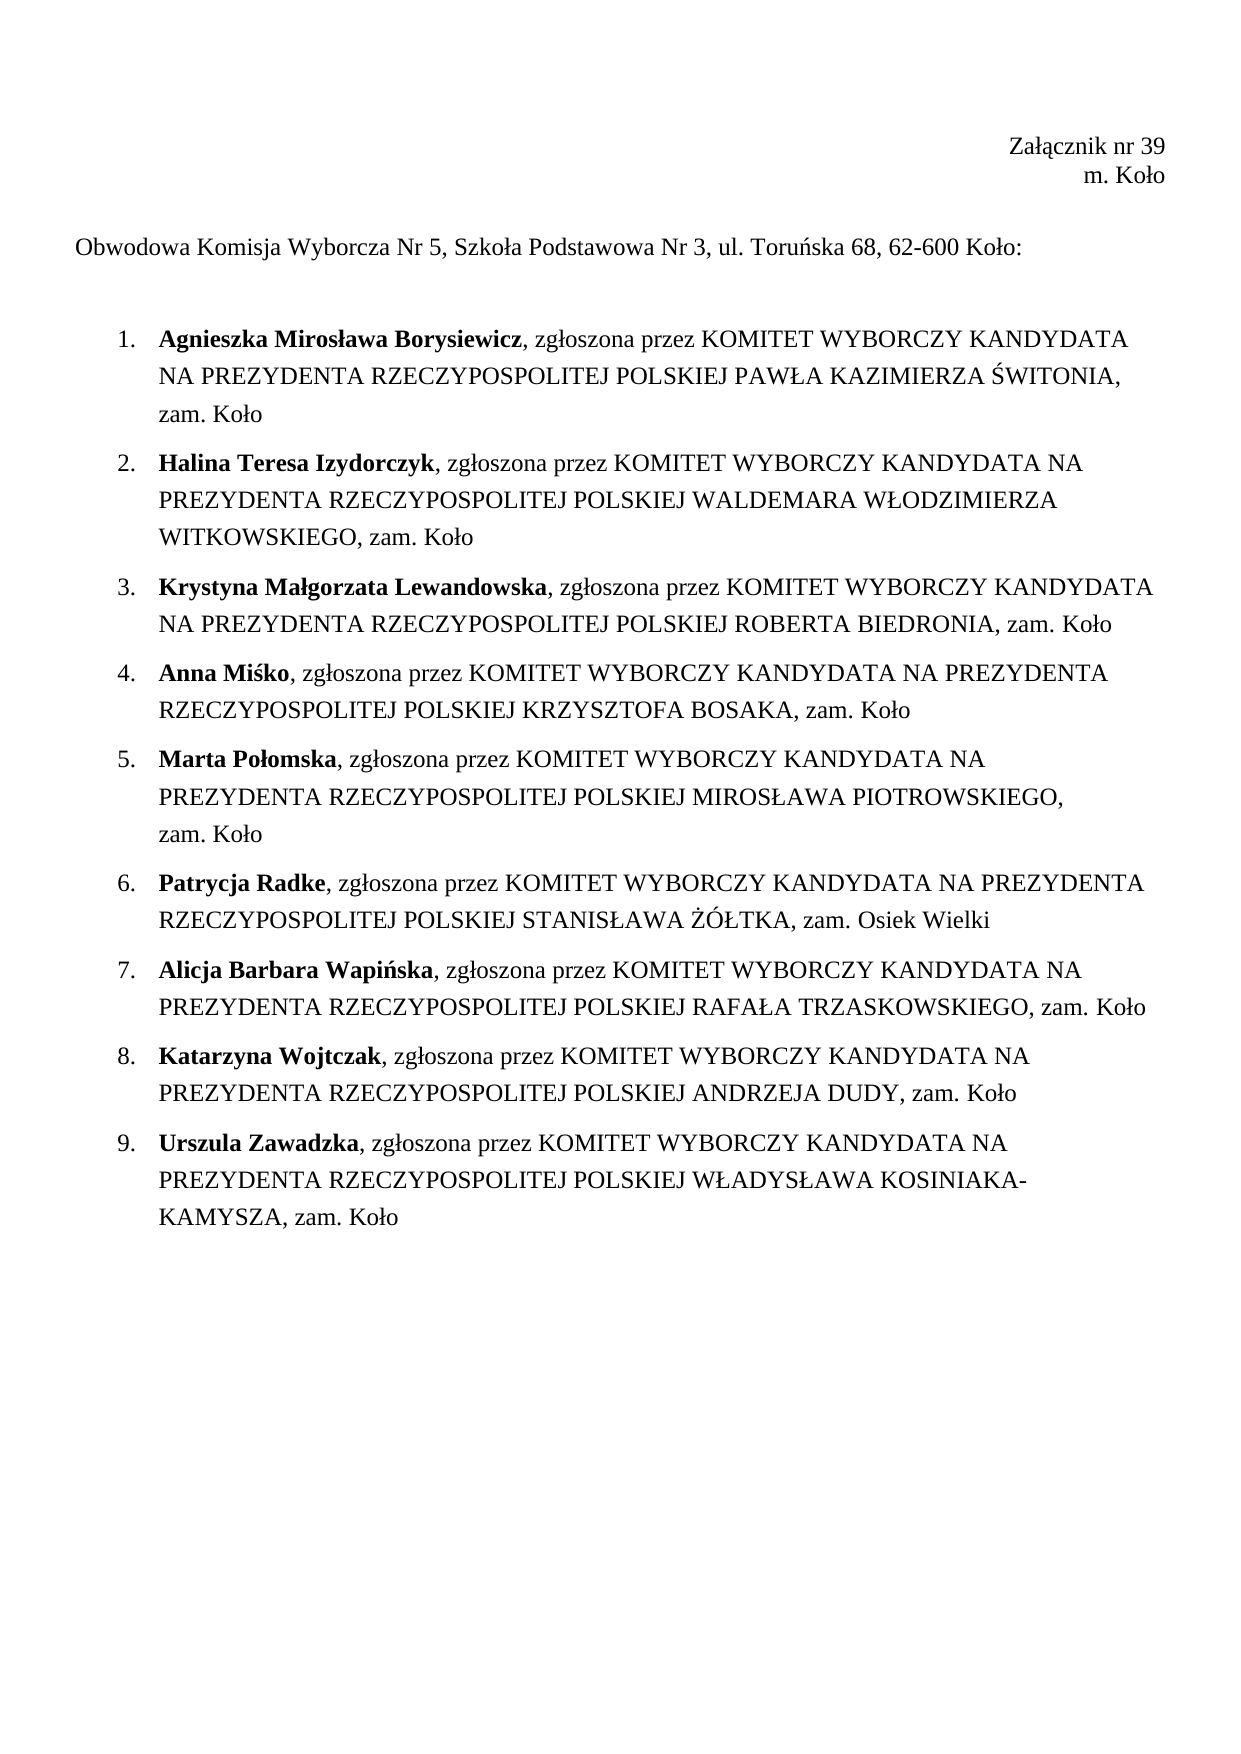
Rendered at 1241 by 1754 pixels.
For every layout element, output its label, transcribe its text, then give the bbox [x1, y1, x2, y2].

table_cell 8. [74, 1035, 147, 1122]
table_cell Patrycja Radke, zgłoszona przez KOMITET WYBORCZY KANDYDATA NA PREZYDENTA RZECZYPOSPOLITEJ POLSKIEJ STANISŁAWA ŻÓŁTKA, zam. Osiek Wielki [147, 863, 1166, 949]
text m. Koło [75, 160, 1165, 189]
table_cell 2. [74, 442, 147, 566]
table_cell Alicja Barbara Wapińska, zgłoszona przez KOMITET WYBORCZY KANDYDATA NA PREZYDENTA RZECZYPOSPOLITEJ POLSKIEJ RAFAŁA TRZASKOWSKIEGO, zam. Koło [147, 949, 1166, 1035]
table_cell Krystyna Małgorzata Lewandowska, zgłoszona przez KOMITET WYBORCZY KANDYDATA NA PREZYDENTA RZECZYPOSPOLITEJ POLSKIEJ ROBERTA BIEDRONIA, zam. Koło [147, 566, 1166, 652]
table_cell 9. [74, 1122, 147, 1246]
table_cell Marta Połomska, zgłoszona przez KOMITET WYBORCZY KANDYDATA NA PREZYDENTA RZECZYPOSPOLITEJ POLSKIEJ MIROSŁAWA PIOTROWSKIEGO, zam. Koło [147, 739, 1166, 862]
table_cell 5. [74, 739, 147, 862]
table_cell 4. [74, 652, 147, 739]
text Obwodowa Komisja Wyborcza Nr 5, Szkoła Podstawowa Nr 3, ul. Toruńska 68, 62-600 Koło: [75, 232, 1165, 261]
text Załącznik nr 39 [607, 131, 1165, 160]
table_header 1. [74, 318, 147, 442]
table_cell Halina Teresa Izydorczyk, zgłoszona przez KOMITET WYBORCZY KANDYDATA NA PREZYDENTA RZECZYPOSPOLITEJ POLSKIEJ WALDEMARA WŁODZIMIERZA WITKOWSKIEGO, zam. Koło [147, 442, 1166, 566]
table_cell Katarzyna Wojtczak, zgłoszona przez KOMITET WYBORCZY KANDYDATA NA PREZYDENTA RZECZYPOSPOLITEJ POLSKIEJ ANDRZEJA DUDY, zam. Koło [147, 1035, 1166, 1122]
table_header Agnieszka Mirosława Borysiewicz, zgłoszona przez KOMITET WYBORCZY KANDYDATA NA PREZYDENTA RZECZYPOSPOLITEJ POLSKIEJ PAWŁA KAZIMIERZA ŚWITONIA, zam. Koło [147, 318, 1166, 442]
table_cell 3. [74, 566, 147, 652]
table_cell 6. [74, 863, 147, 949]
table_cell 7. [74, 949, 147, 1035]
table_cell Anna Miśko, zgłoszona przez KOMITET WYBORCZY KANDYDATA NA PREZYDENTA RZECZYPOSPOLITEJ POLSKIEJ KRZYSZTOFA BOSAKA, zam. Koło [147, 652, 1166, 739]
table_cell Urszula Zawadzka, zgłoszona przez KOMITET WYBORCZY KANDYDATA NA PREZYDENTA RZECZYPOSPOLITEJ POLSKIEJ WŁADYSŁAWA KOSINIAKA-KAMYSZA, zam. Koło [147, 1122, 1166, 1246]
